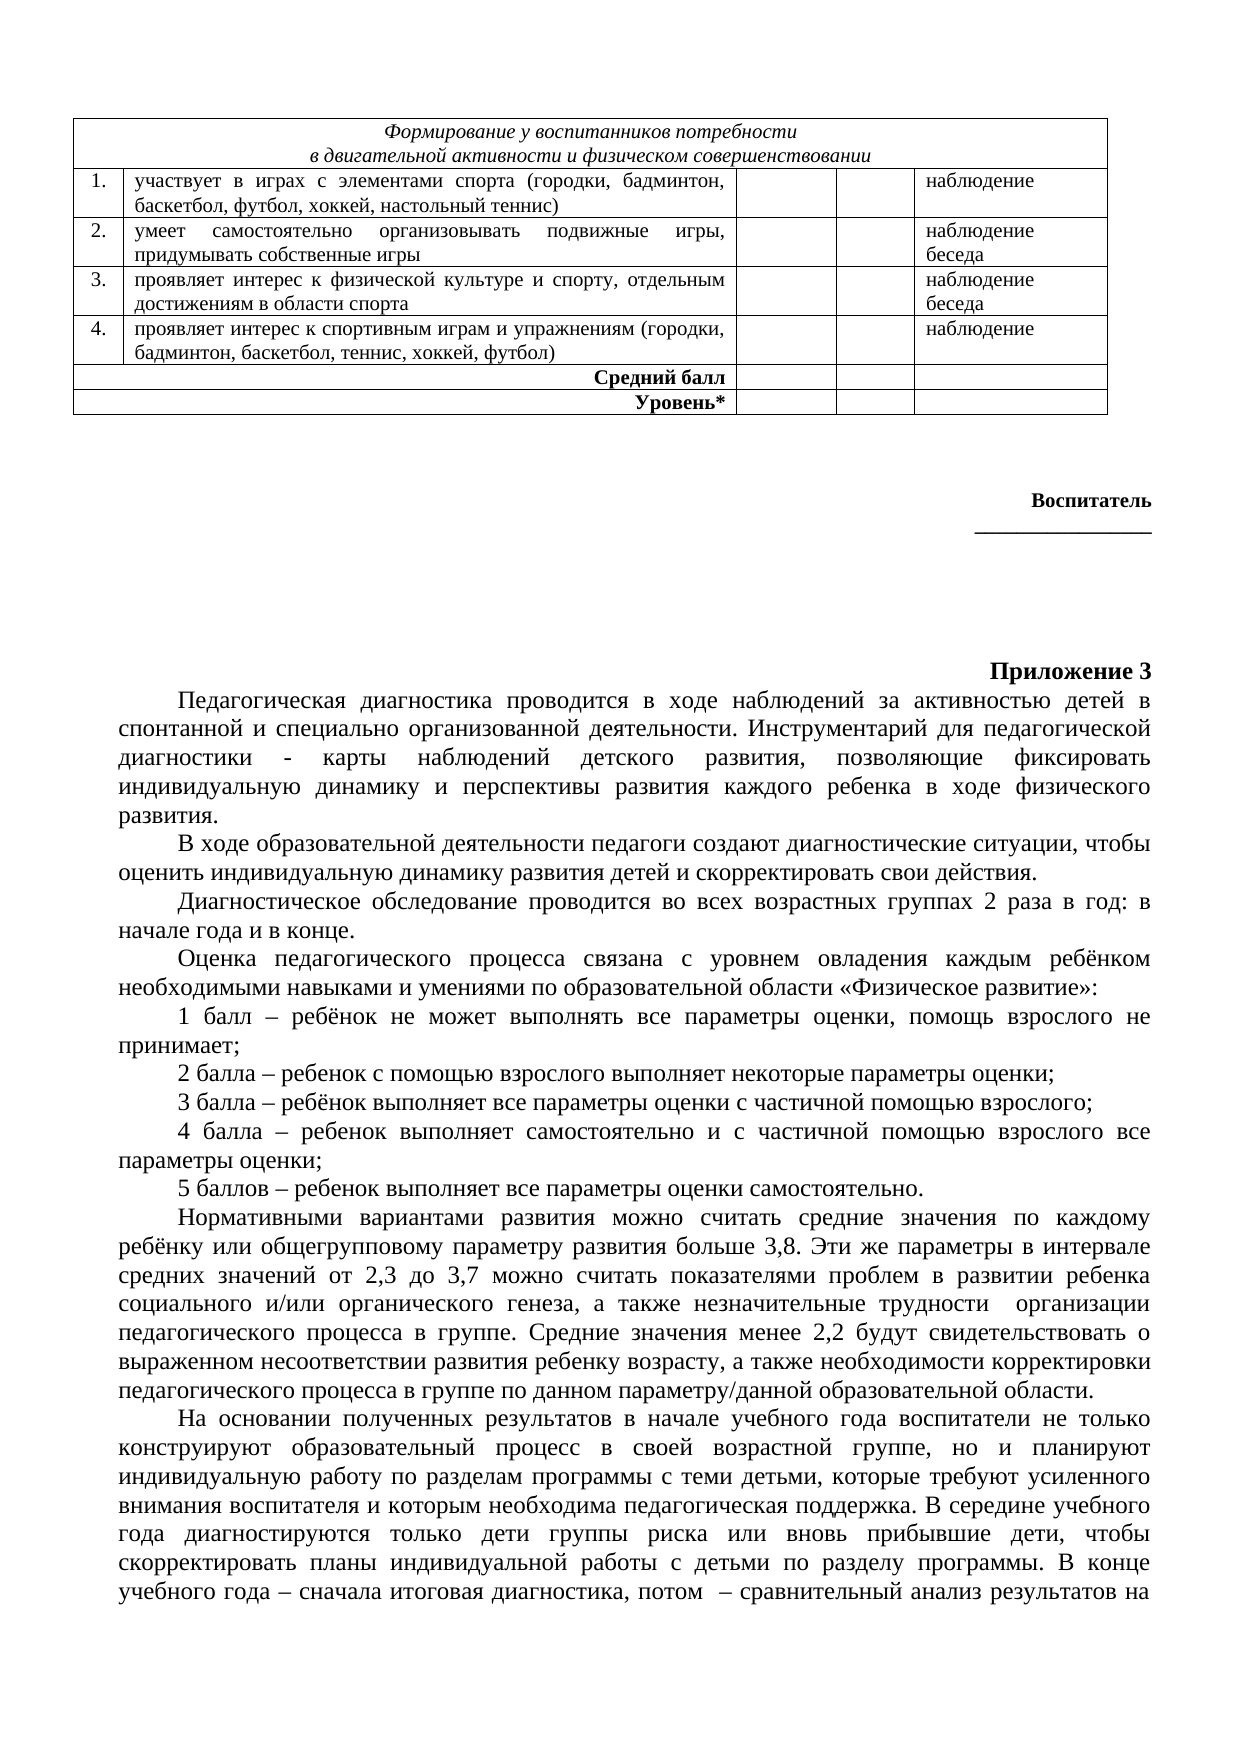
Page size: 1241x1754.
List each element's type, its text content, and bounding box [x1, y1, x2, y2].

text Педагогическая диагностика проводится в ходе наблюдений за активностью детей в спонтанной и специально организованной деятельности. Инструментарий для педагогической диагностики - карты наблюдений детского развития, позволяющие фиксировать индивидуальную динамику и перспективы развития каждого ребенка в ходе физического развития. [118, 685, 1152, 828]
table_cell [837, 365, 914, 389]
table_cell [737, 267, 836, 315]
table_cell 1. [74, 169, 123, 217]
table_cell [837, 267, 914, 315]
table_cell [837, 316, 914, 364]
table_cell [737, 316, 836, 364]
table_cell [737, 365, 836, 389]
table_cell [837, 169, 914, 217]
table_cell 4. [74, 316, 123, 364]
text 4 балла – ребенок выполняет самостоятельно и с частичной помощью взрослого все параметры оценки; [118, 1116, 1152, 1173]
table_cell [837, 218, 914, 266]
table_cell [737, 169, 836, 217]
table_cell участвует в играх с элементами спорта (городки, бадминтон, баскетбол, футбол, хоккей, настольный теннис) [124, 169, 736, 217]
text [118, 1403, 1152, 1605]
text Воспитатель [118, 488, 1152, 512]
table_cell проявляет интерес к физической культуре и спорту, отдельным достижениям в области спорта [124, 267, 736, 315]
table_cell [737, 390, 836, 414]
text 2 балла – ребенок с помощью взрослого выполняет некоторые параметры оценки; [118, 1058, 1152, 1087]
table_cell Уровень* [74, 390, 736, 414]
table_cell [915, 390, 1107, 414]
table_cell [915, 365, 1107, 389]
table_cell наблюдение [915, 169, 1107, 217]
table_cell 3. [74, 267, 123, 315]
table_cell наблюдение беседа [915, 267, 1107, 315]
table_cell 2. [74, 218, 123, 266]
text В ходе образовательной деятельности педагоги создают диагностические ситуации, чтобы оценить индивидуальную динамику развития детей и скорректировать свои действия. [118, 828, 1152, 886]
text 5 баллов – ребенок выполняет все параметры оценки самостоятельно. [118, 1173, 1152, 1202]
text Диагностическое обследование проводится во всех возрастных группах 2 раза в год: в начале года и в конце. [118, 886, 1152, 943]
table_cell [737, 218, 836, 266]
table_cell [837, 390, 914, 414]
text _________________ [118, 512, 1152, 536]
table_cell наблюдение беседа [915, 218, 1107, 266]
text Оценка педагогического процесса связана с уровнем овладения каждым ребёнком необходимыми навыками и умениями по образовательной области «Физическое развитие»: [118, 943, 1152, 1001]
table_cell умеет самостоятельно организовывать подвижные игры, придумывать собственные игры [124, 218, 736, 266]
table_cell Формирование у воспитанников потребности в двигательной активности и физическом совершенствовании [74, 119, 1107, 167]
text 1 балл – ребёнок не может выполнять все параметры оценки, помощь взрослого не принимает; [118, 1001, 1152, 1058]
table_cell проявляет интерес к спортивным играм и упражнениям (городки, бадминтон, баскетбол, теннис, хоккей, футбол) [124, 316, 736, 364]
table_cell Средний балл [74, 365, 736, 389]
text 3 балла – ребёнок выполняет все параметры оценки с частичной помощью взрослого; [118, 1087, 1152, 1116]
text Приложение 3 [118, 656, 1152, 685]
table_cell наблюдение [915, 316, 1107, 364]
text Нормативными вариантами развития можно считать средние значения по каждому ребёнку или общегрупповому параметру развития больше 3,8. Эти же параметры в интервале средних значений от 2,3 до 3,7 можно считать показателями проблем в развитии ребенка социального и/или органического генеза, а также незначительные трудности организации педагогического процесса в группе. Средние значения менее 2,2 будут свидетельствовать о выраженном несоответствии развития ребенку возрасту, а также необходимости корректировки педагогического процесса в группе по данном параметру/данной образовательной области. [118, 1202, 1152, 1403]
